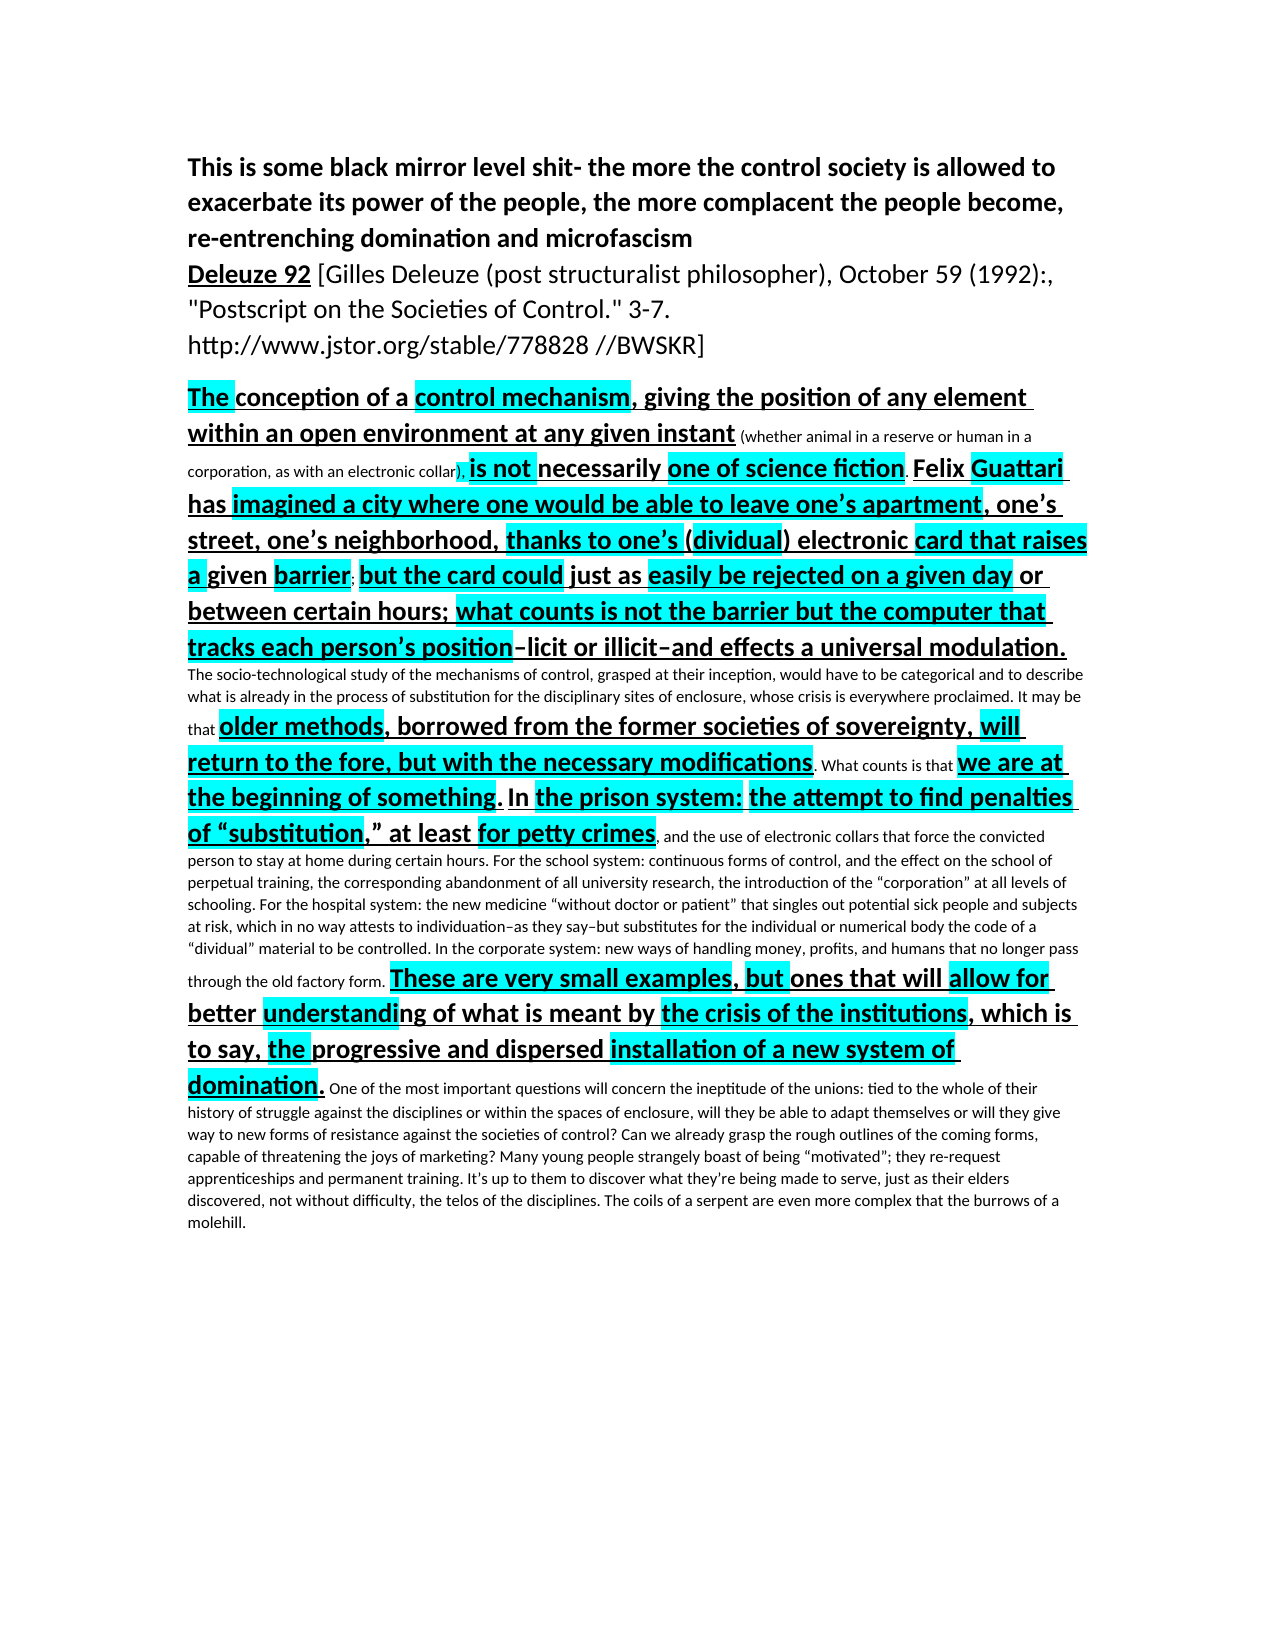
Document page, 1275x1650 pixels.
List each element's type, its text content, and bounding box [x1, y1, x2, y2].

subtitle This is some black mirror level shit- the more the control society is allowed to exacerbate its power of the people, the more complacent the people become, re-entrenching domination and microfascism [187, 150, 1087, 254]
text The conception of a control mechanism, giving the position of any element within an open environment at any given instant (whether animal in a reserve or human in a corporation, as with an electronic collar), is not necessarily one of science fiction. Felix Guattari has imagined a city where one would be able to leave one’s apartment, one’s street, one’s neighborhood, thanks to one’s (dividual) electronic card that raises a given barrier; but the card could just as easily be rejected on a given day or between certain hours; what counts is not the barrier but the computer that tracks each person’s position–licit or illicit–and effects a universal modulation. The socio-technological study of the mechanisms of control, grasped at their inception, would have to be categorical and to describe what is already in the process of substitution for the disciplinary sites of enclosure, whose crisis is everywhere proclaimed. It may be that older methods, borrowed from the former societies of sovereignty, will return to the fore, but with the necessary modifications. What counts is that we are at the beginning of something. In the prison system: the attempt to find penalties of “substitution,” at least for petty crimes, and the use of electronic collars that force the convicted person to stay at home during certain hours. For the school system: continuous forms of control, and the effect on the school of perpetual training, the corresponding abandonment of all university research, the introduction of the “corporation” at all levels of schooling. For the hospital system: the new medicine “without doctor or patient” that singles out potential sick people and subjects at risk, which in no way attests to individuation–as they say–but substitutes for the individual or numerical body the code of a “dividual” material to be controlled. In the corporate system: new ways of handling money, profits, and humans that no longer pass through the old factory form. These are very small examples, but ones that will allow for better understanding of what is meant by the crisis of the institutions, which is to say, the progressive and dispersed installation of a new system of domination. One of the most important questions will concern the ineptitude of the unions: tied to the whole of their history of struggle against the disciplines or within the spaces of enclosure, will they be able to adapt themselves or will they give way to new forms of resistance against the societies of control? Can we already grasp the rough outlines of the coming forms, capable of threatening the joys of marketing? Many young people strangely boast of being “motivated”; they re-request apprenticeships and permanent training. It’s up to them to discover what they’re being made to serve, just as their elders discovered, not without difficulty, the telos of the disciplines. The coils of a serpent are even more complex that the burrows of a molehill. [187, 552, 1087, 1232]
text Deleuze 92 [Gilles Deleuze (post structuralist philosopher), October 59 (1992):, "Postscript on the Societies of Control." 3-7. http://www.jstor.org/stable/778828 //BWSKR] [187, 257, 1087, 361]
